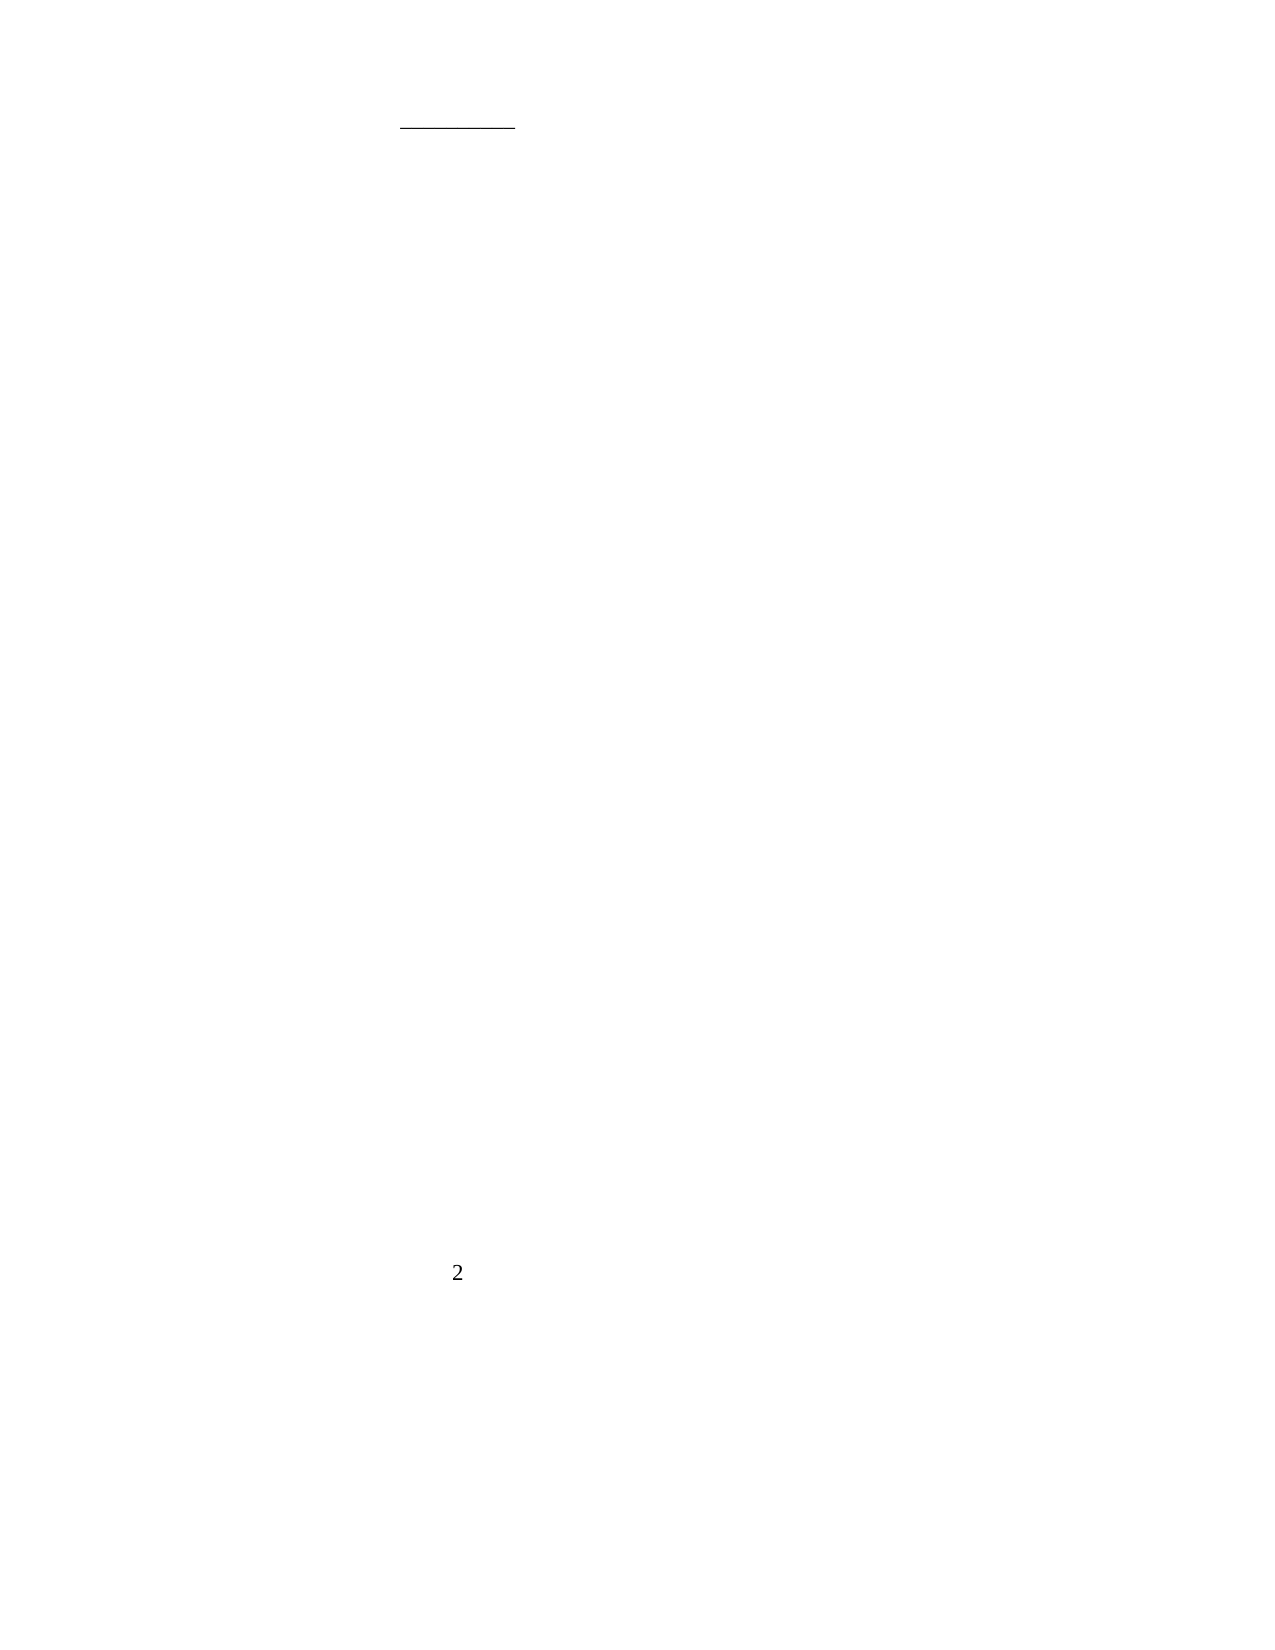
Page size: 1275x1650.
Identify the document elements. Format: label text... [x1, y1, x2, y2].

text __________ [127, 105, 787, 131]
